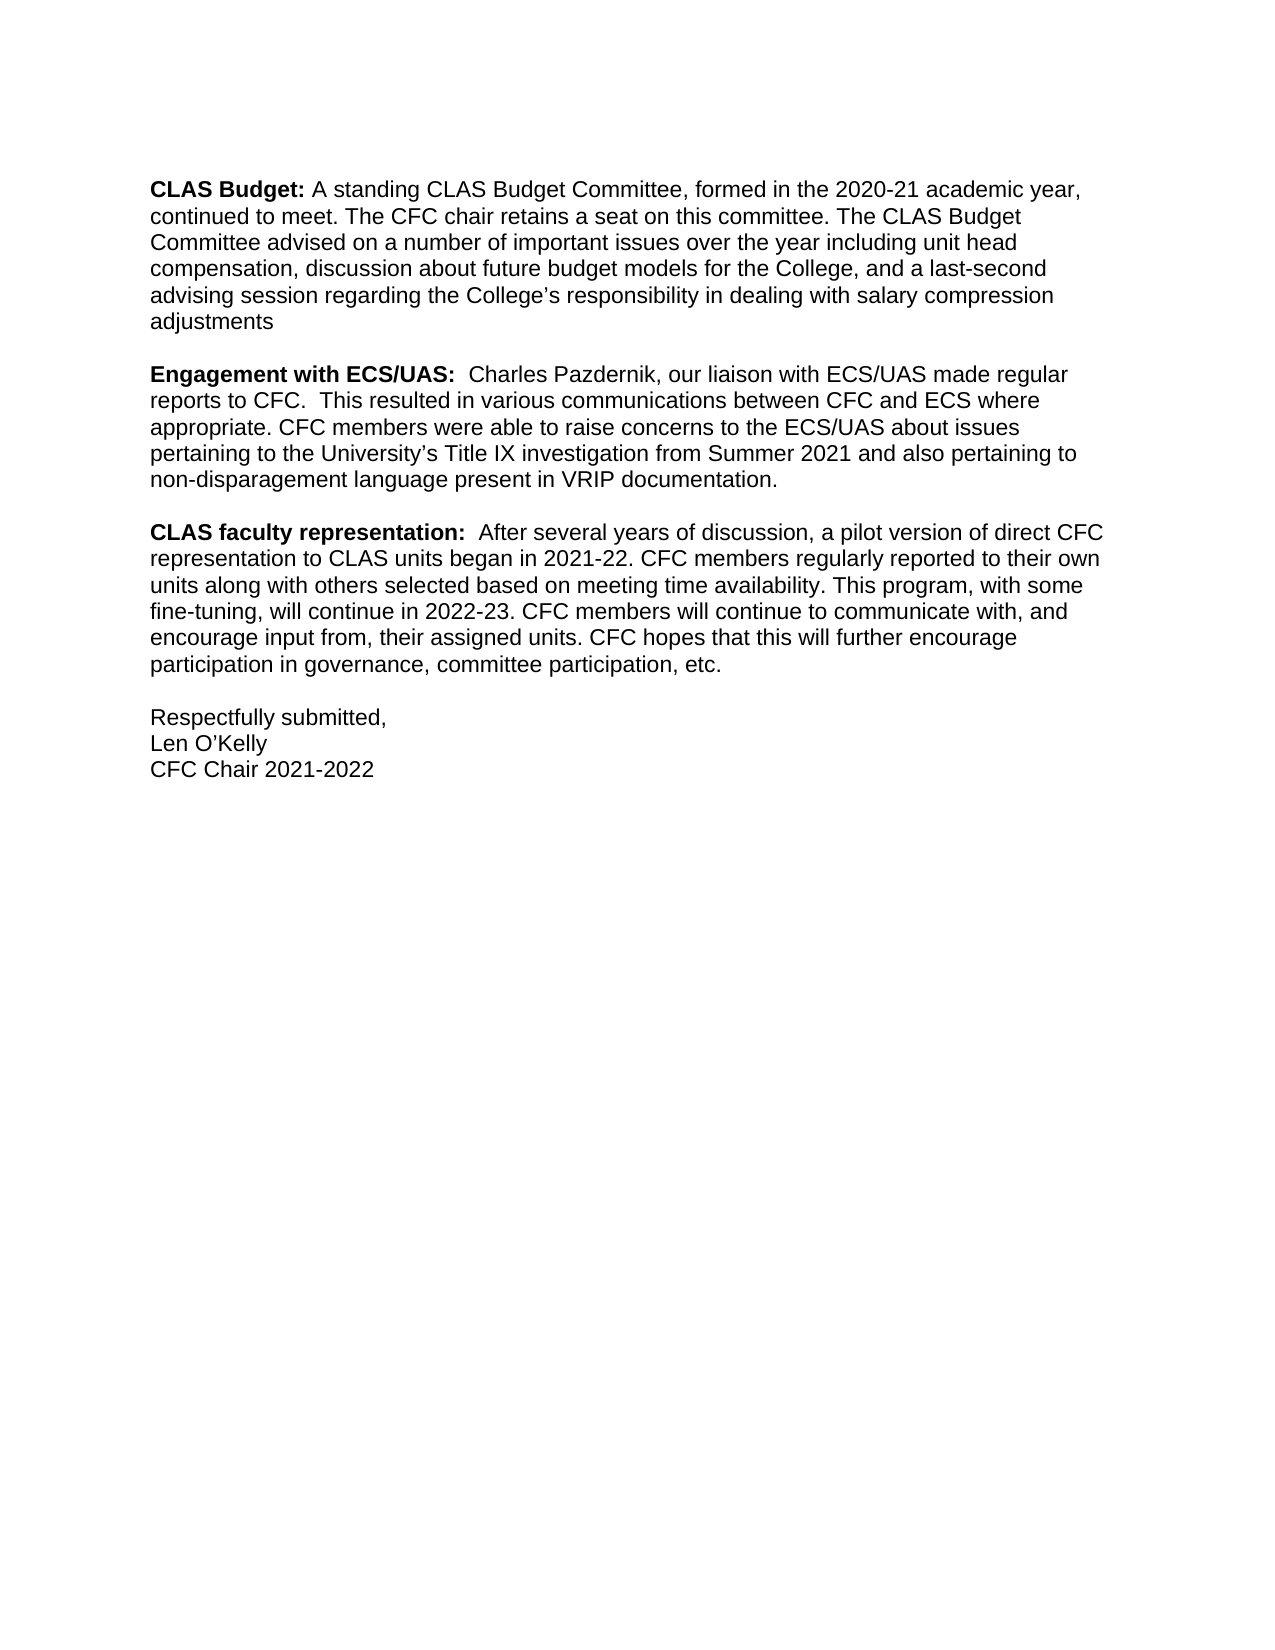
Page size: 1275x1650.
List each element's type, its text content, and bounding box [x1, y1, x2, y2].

text CLAS faculty representation: After several years of discussion, a pilot version of direct CFC representation to CLAS units began in 2021-22. CFC members regularly reported to their own units along with others selected based on meeting time availability. This program, with some fine-tuning, will continue in 2022-23. CFC members will continue to communicate with, and encourage input from, their assigned units. CFC hopes that this will further encourage participation in governance, committee participation, etc. [150, 519, 1125, 677]
text Len O’Kelly [150, 730, 1125, 756]
text CLAS Budget: A standing CLAS Budget Committee, formed in the 2020-21 academic year, continued to meet. The CFC chair retains a seat on this committee. The CLAS Budget Committee advised on a number of important issues over the year including unit head compensation, discussion about future budget models for the College, and a last-second advising session regarding the College’s responsibility in dealing with salary compression adjustments [150, 176, 1125, 334]
text Respectfully submitted, [150, 703, 1125, 730]
text Engagement with ECS/UAS: Charles Pazdernik, our liaison with ECS/UAS made regular reports to CFC. This resulted in various communications between CFC and ECS where appropriate. CFC members were able to raise concerns to the ECS/UAS about issues pertaining to the University’s Title IX investigation from Summer 2021 and also pertaining to non-disparagement language present in VRIP documentation. [150, 361, 1125, 493]
text CFC Chair 2021-2022 [150, 756, 1125, 782]
